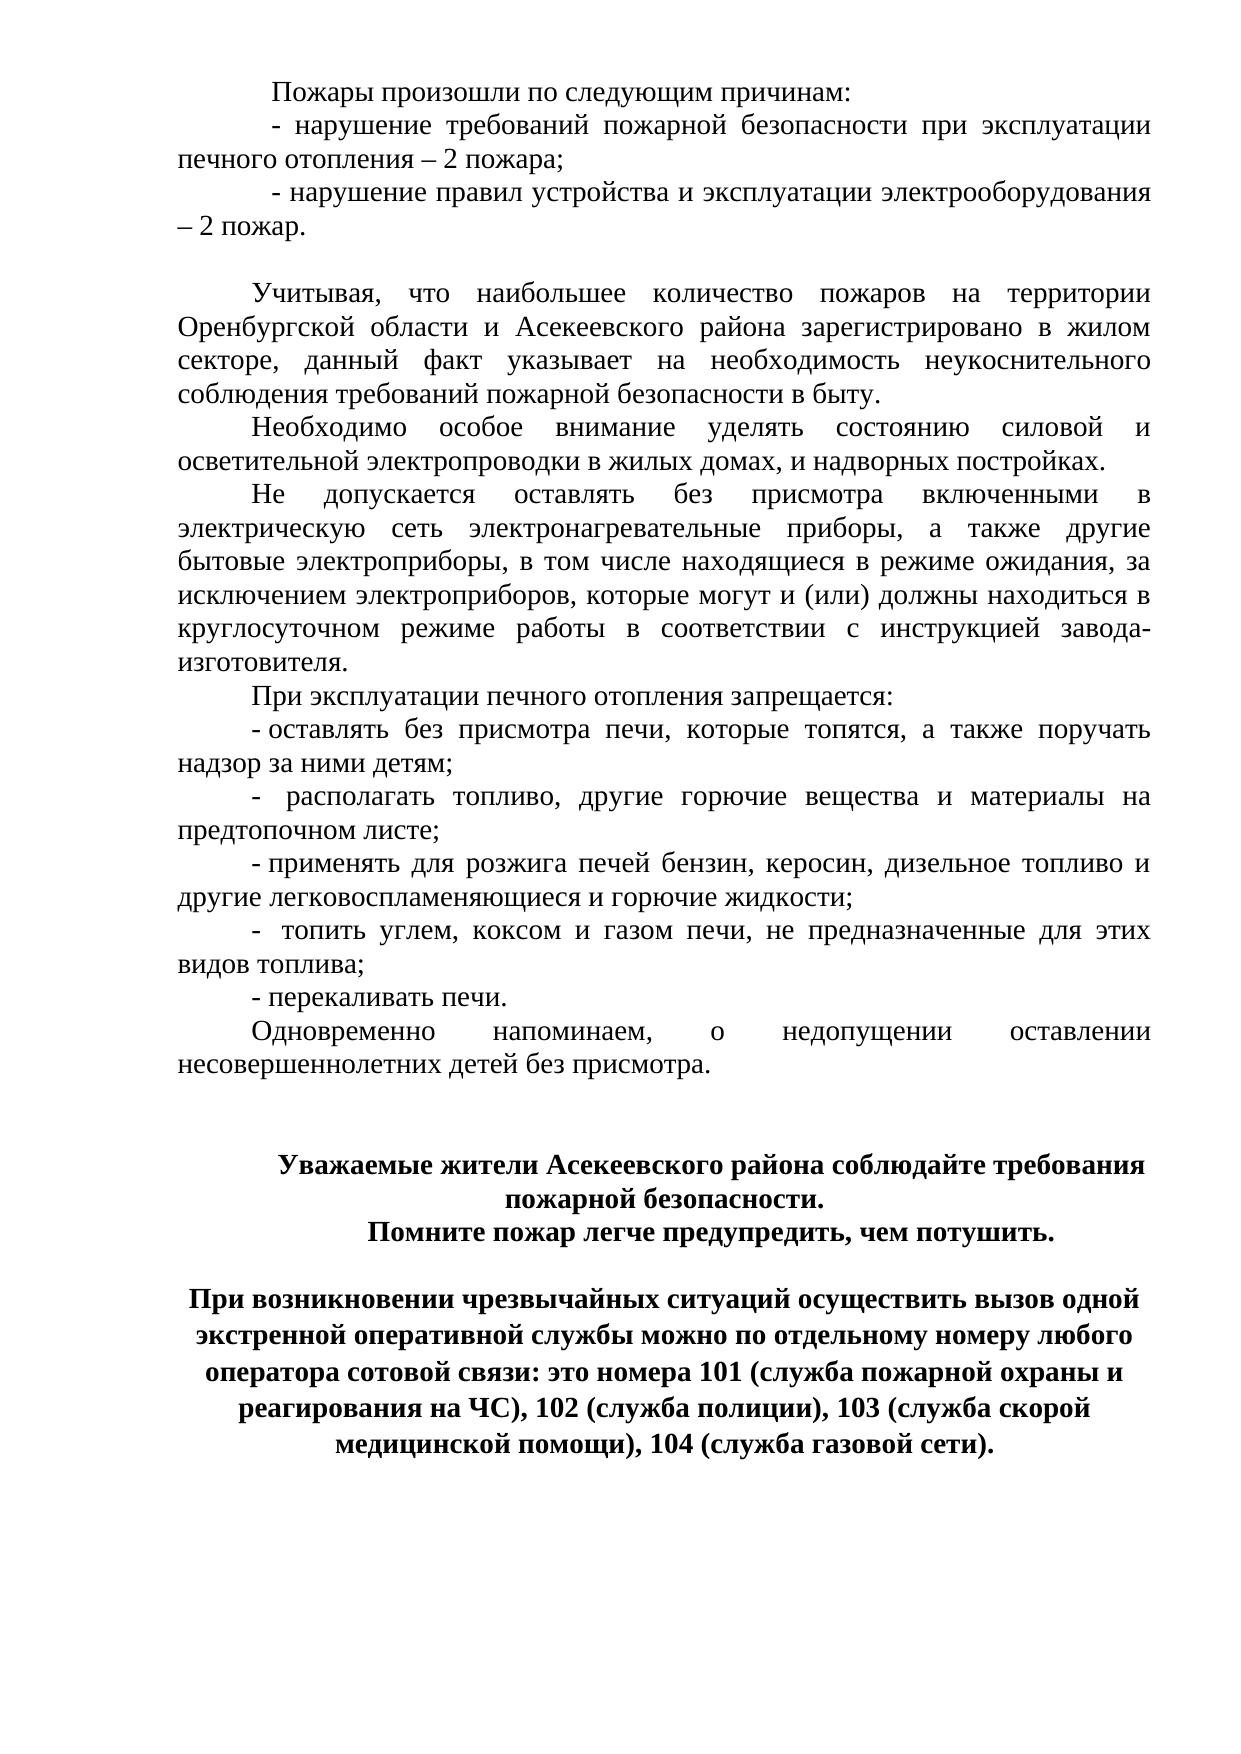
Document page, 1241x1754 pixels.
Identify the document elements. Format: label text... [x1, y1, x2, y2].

text Помните пожар легче предупредить, чем потушить. [177, 1214, 1152, 1248]
text - топить углем, коксом и газом печи, не предназначенные для этих видов топлива; [177, 912, 1152, 979]
text Не допускается оставлять без присмотра включенными в электрическую сеть электронагревательные приборы, а также другие бытовые электроприборы, в том числе находящиеся в режиме ожидания, за исключением электроприборов, которые могут и (или) должны находиться в круглосуточном режиме работы в соответствии с инструкцией завода-изготовителя. [177, 476, 1152, 678]
text - нарушение правил устройства и эксплуатации электрооборудования – 2 пожар. [177, 174, 1152, 242]
text - располагать топливо, другие горючие вещества и материалы на предтопочном листе; [177, 778, 1152, 845]
text - применять для розжига печей бензин, керосин, дизельное топливо и другие легковоспламеняющиеся и горючие жидкости; [177, 845, 1152, 912]
text Необходимо особое внимание уделять состоянию силовой и осветительной электропроводки в жилых домах, и надворных постройках. [177, 409, 1152, 476]
text Пожары произошли по следующим причинам: [177, 74, 1152, 107]
text При эксплуатации печного отопления запрещается: [177, 678, 1152, 711]
text - оставлять без присмотра печи, которые топятся, а также поручать надзор за ними детям; [177, 711, 1152, 778]
text - нарушение требований пожарной безопасности при эксплуатации печного отопления – 2 пожара; [177, 107, 1152, 174]
text При возникновении чрезвычайных ситуаций осуществить вызов одной экстренной оперативной службы можно по отдельному номеру любого оператора сотовой связи: это номера 101 (служба пожарной охраны и реагирования на ЧС), 102 (служба полиции), 103 (служба скорой медицинской помощи), 104 (служба газовой сети). [177, 1281, 1152, 1459]
text Одновременно напоминаем, о недопущении оставлении несовершеннолетних детей без присмотра. [177, 1013, 1152, 1080]
text - перекаливать печи. [177, 979, 1152, 1013]
text Учитывая, что наибольшее количество пожаров на территории Оренбургской области и Асекеевского района зарегистрировано в жилом секторе, данный факт указывает на необходимость неукоснительного соблюдения требований пожарной безопасности в быту. [177, 275, 1152, 409]
text Уважаемые жители Асекеевского района соблюдайте требования пожарной безопасности. [177, 1147, 1152, 1214]
